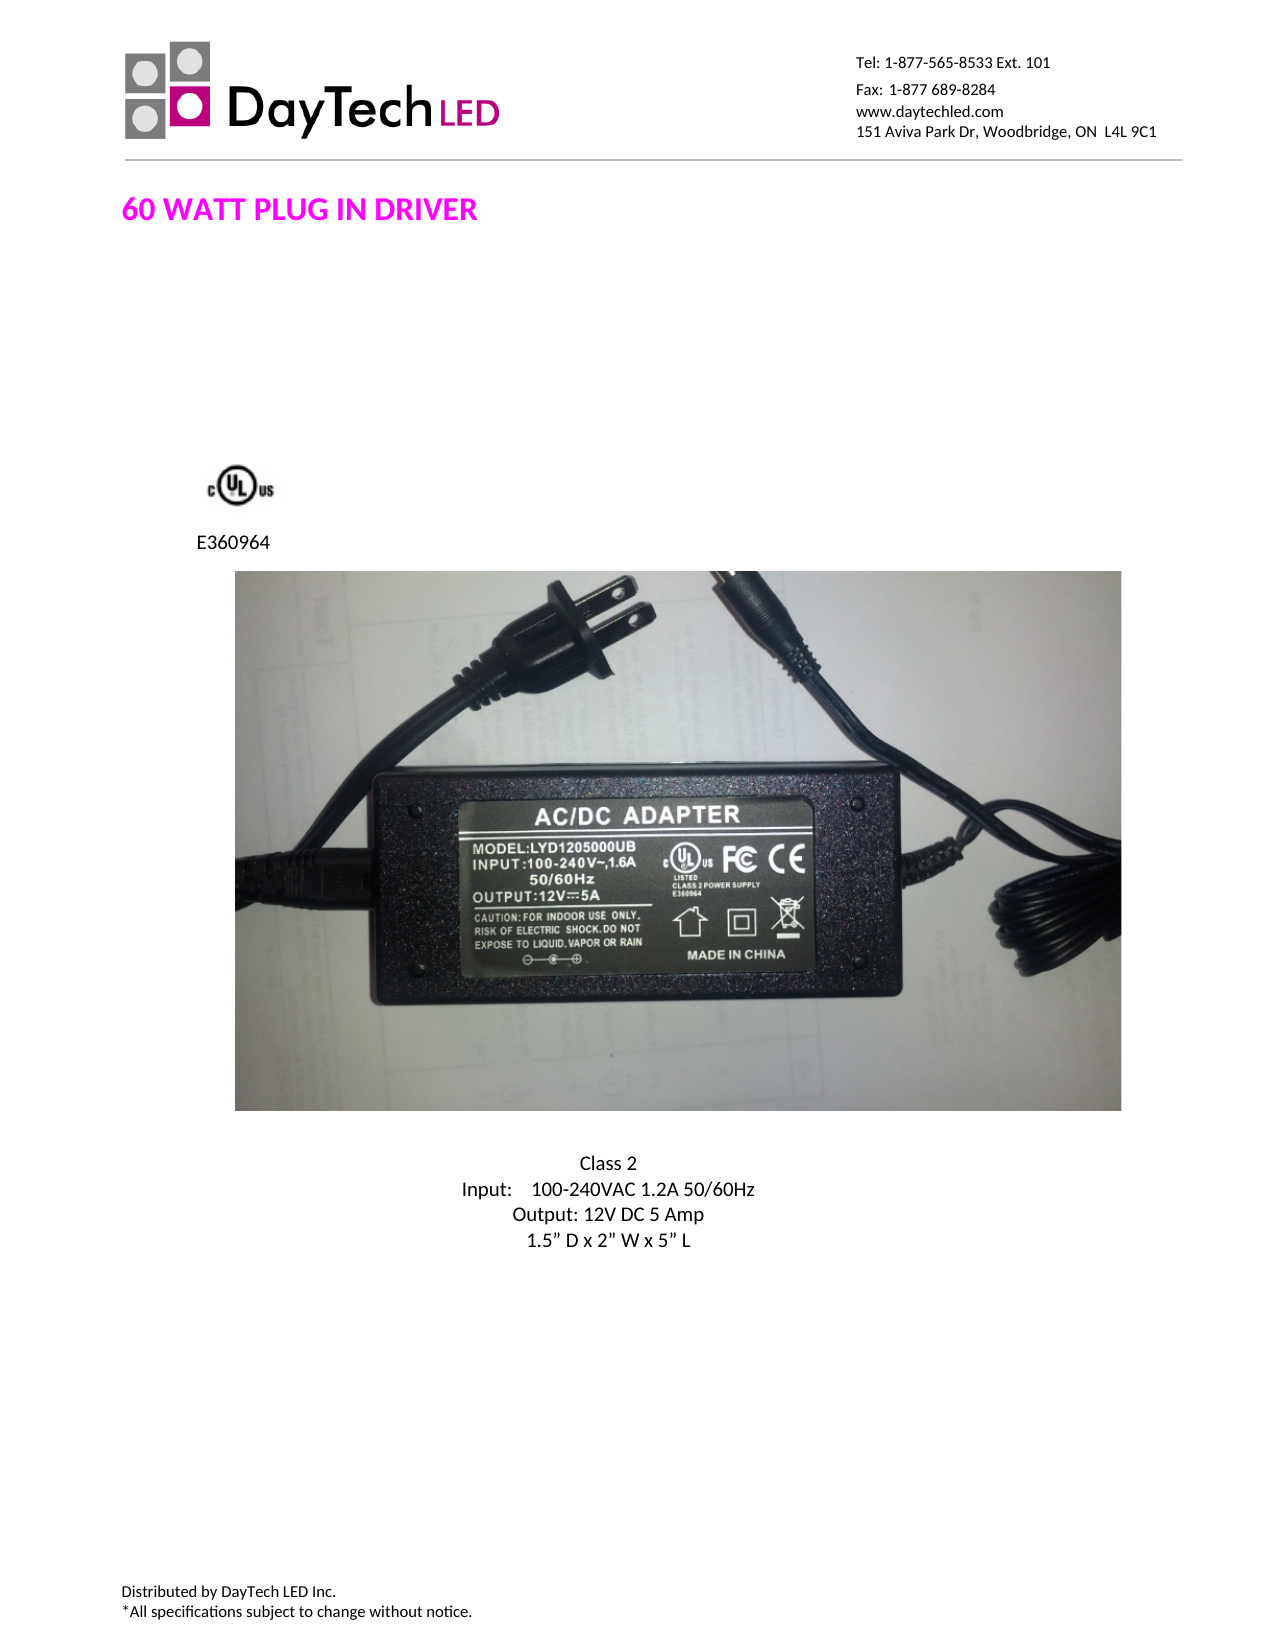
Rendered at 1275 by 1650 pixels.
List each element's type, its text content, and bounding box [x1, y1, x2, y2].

picture [235, 571, 1122, 1111]
text Input: 100-240VAC 1.2A 50/60Hz [121, 1176, 1095, 1201]
picture [196, 452, 287, 521]
text 60 WATT PLUG IN DRIVER [121, 187, 1095, 228]
text Class 2 [121, 1151, 1095, 1176]
picture [121, 38, 502, 140]
text 1.5” D x 2” W x 5” L [121, 1227, 1095, 1252]
text E360964 [121, 529, 1095, 555]
text Output: 12V DC 5 Amp [121, 1201, 1095, 1227]
